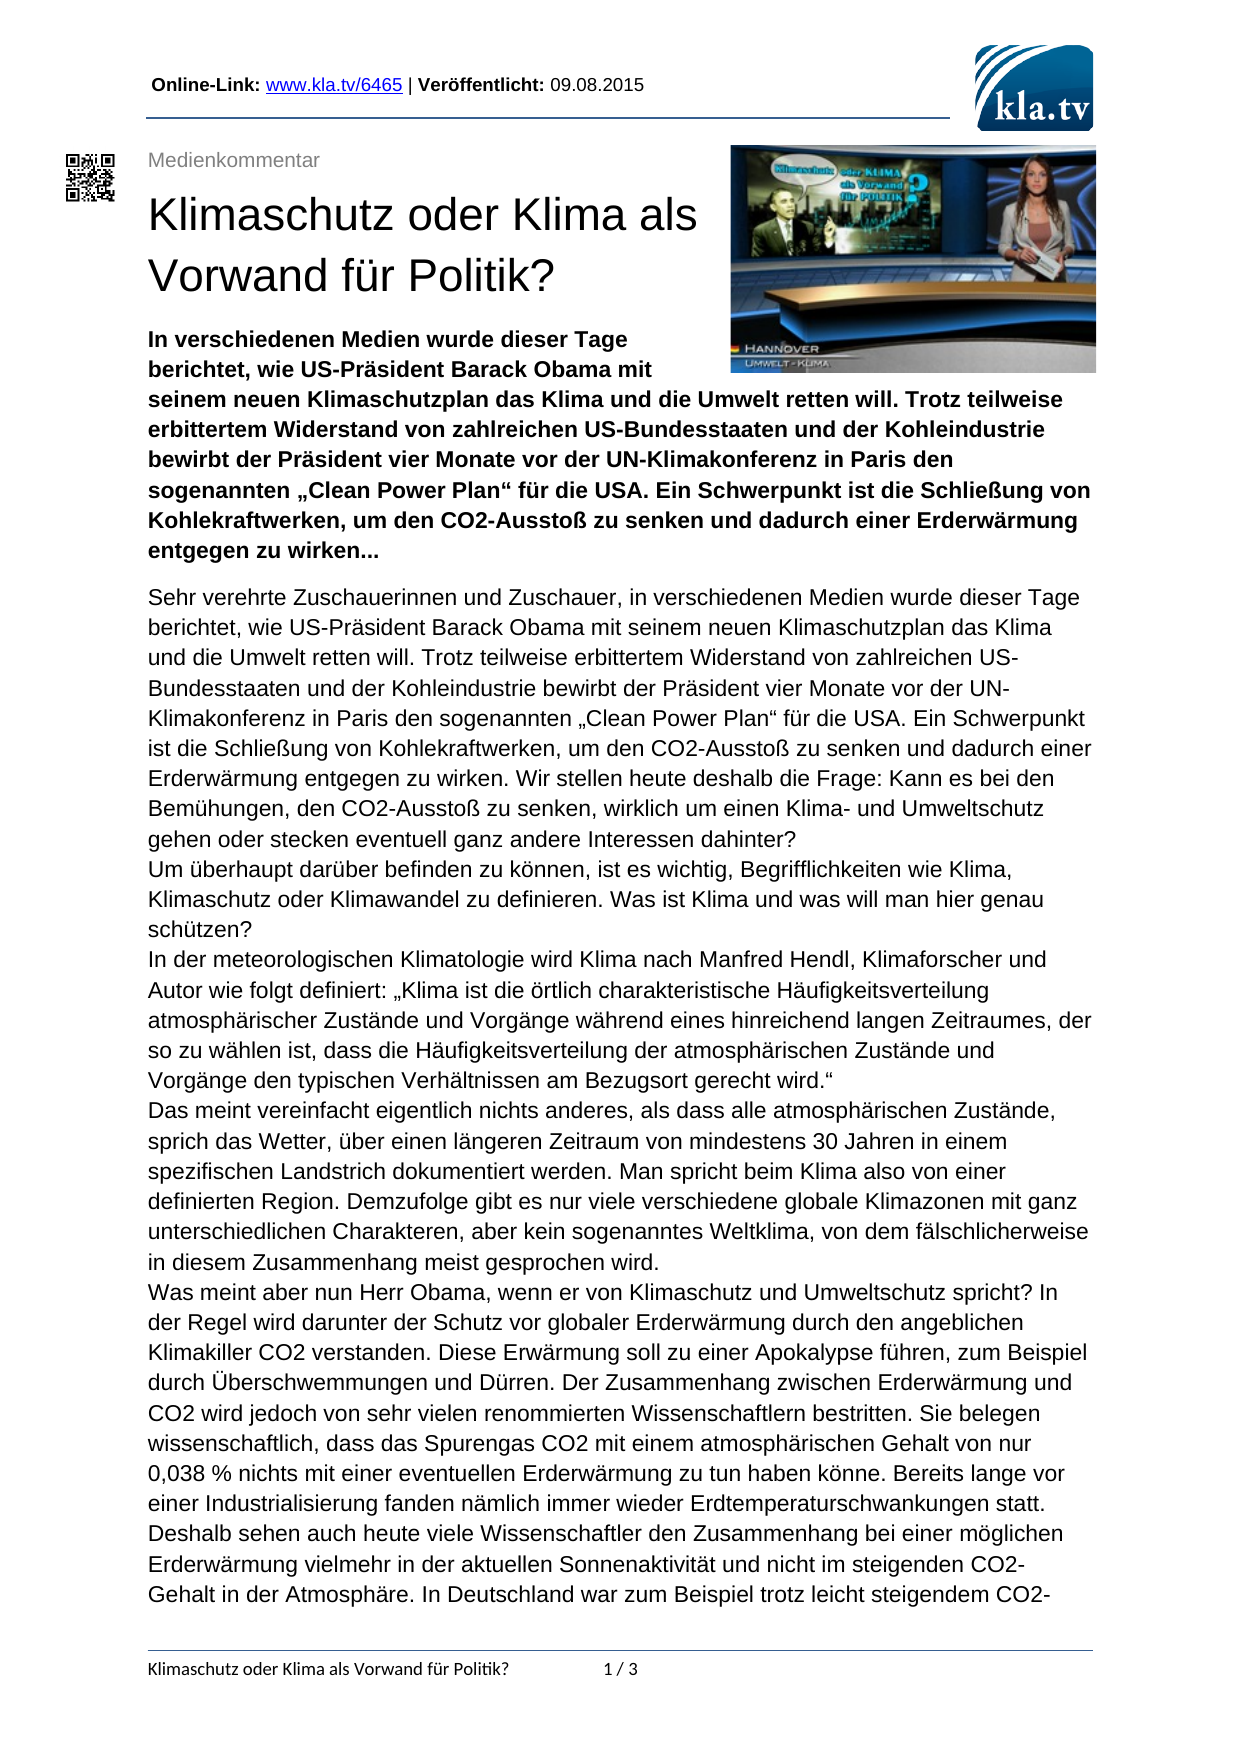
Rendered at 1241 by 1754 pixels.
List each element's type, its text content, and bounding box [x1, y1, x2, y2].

text In verschiedenen Medien wurde dieser Tage berichtet, wie US-Präsident Barack Obama mit seinem neuen Klimaschutzplan das Klima und die Umwelt retten will. Trotz teilweise erbittertem Widerstand von zahlreichen US-Bundesstaaten und der Kohleindustrie bewirbt der Präsident vier Monate vor der UN-Klimakonferenz in Paris den sogenannten „Clean Power Plan“ für die USA. Ein Schwerpunkt ist die Schließung von Kohlekraftwerken, um den CO2-Ausstoß zu senken und dadurch einer Erderwärmung entgegen zu wirken... [148, 326, 1093, 563]
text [148, 584, 1093, 1607]
text Medienkommentar [148, 148, 1093, 172]
text Klimaschutz oder Klima als Vorwand für Politik? [148, 188, 1093, 301]
